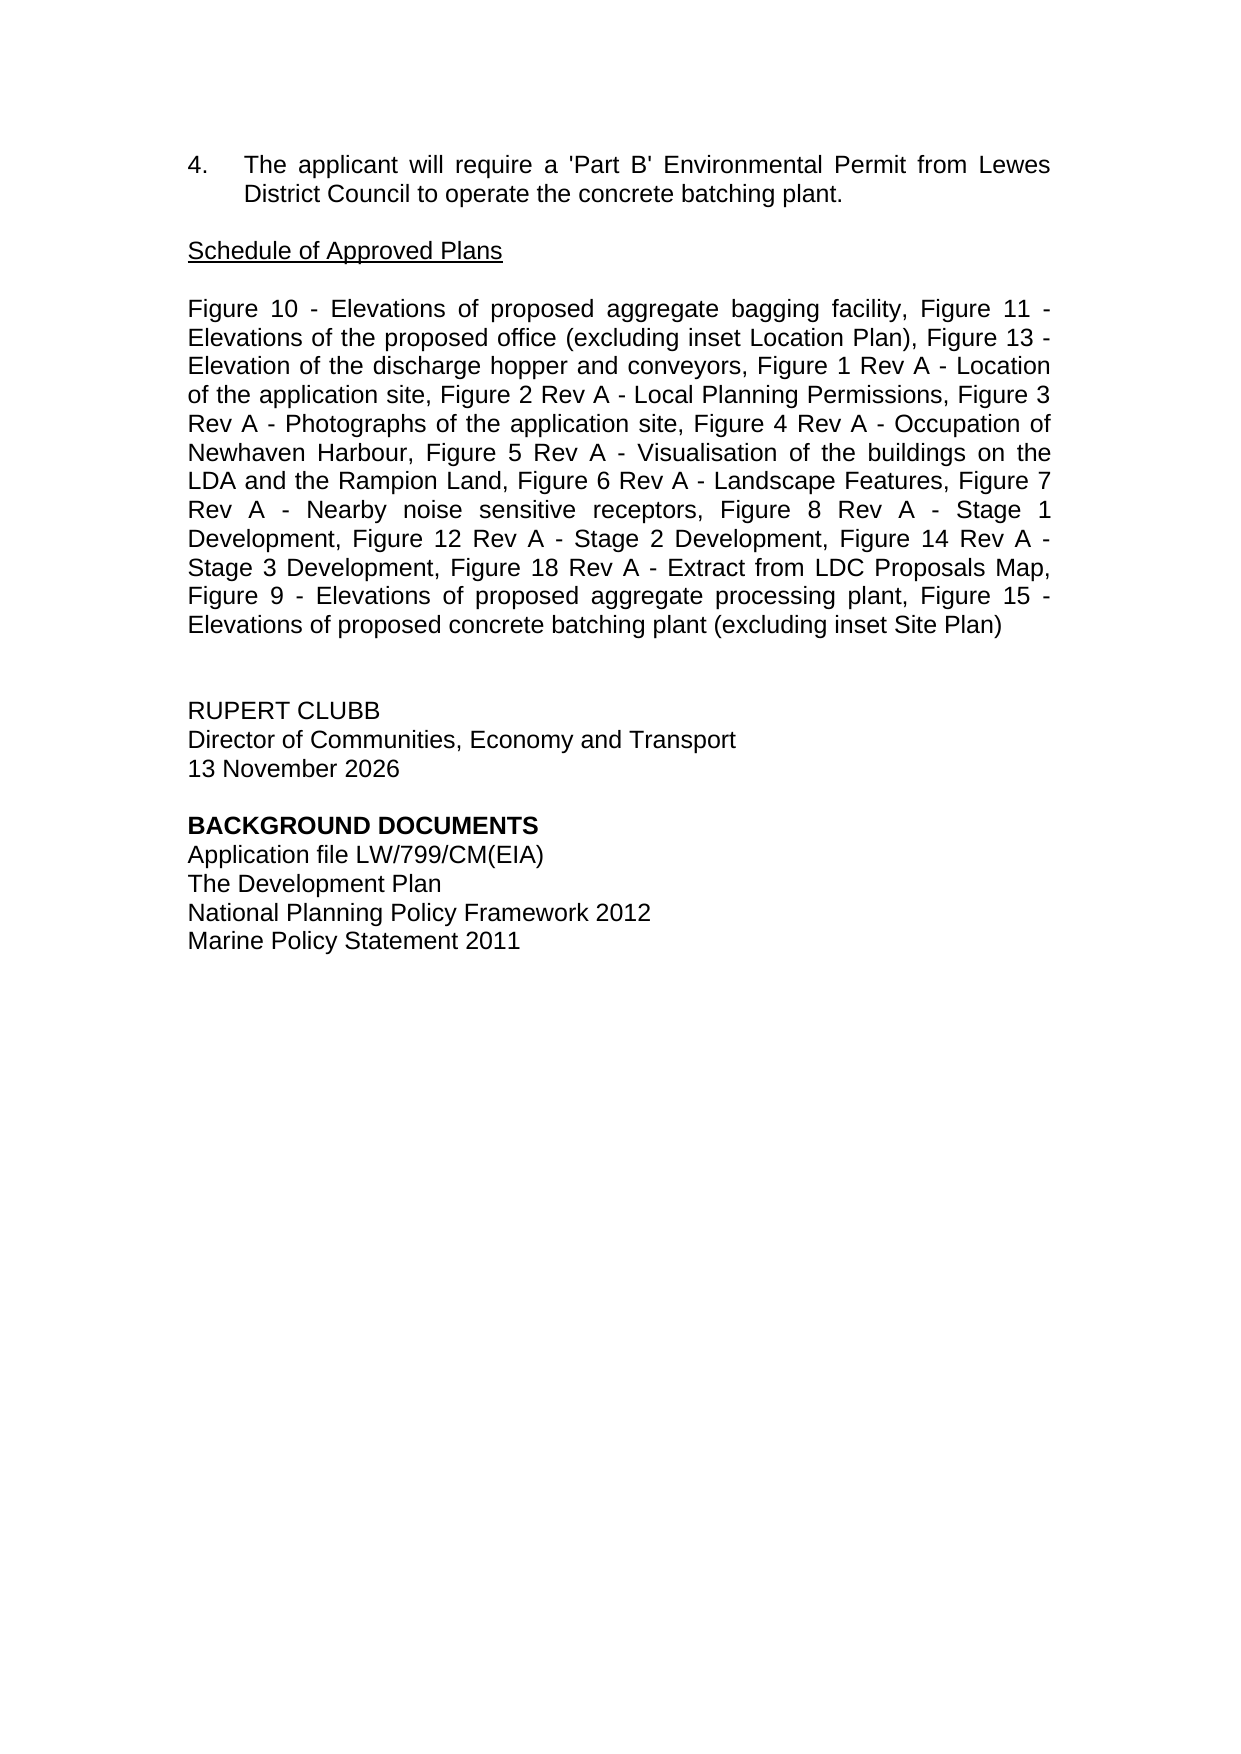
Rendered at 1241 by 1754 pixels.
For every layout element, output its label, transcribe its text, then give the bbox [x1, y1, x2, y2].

text 17 July 2018 [187, 754, 1053, 782]
text Schedule of Approved Plans [187, 236, 1053, 265]
subtitle BACKGROUND DOCUMENTS [187, 811, 1053, 840]
text 4. The applicant will require a 'Part B' Environmental Permit from Lewes District Council to operate the concrete batching plant. [187, 150, 1053, 207]
text The Development Plan [187, 869, 1053, 897]
text Marine Policy Statement 2011 [187, 926, 1053, 955]
text Director of Communities, Economy and Transport [187, 725, 1053, 754]
text National Planning Policy Framework 2012 [187, 897, 1053, 926]
text RUPERT CLUBB [187, 696, 1053, 725]
text Figure 10 - Elevations of proposed aggregate bagging facility, Figure 11 - Elevations of the proposed office (excluding inset Location Plan), Figure 13 - Elevation of the discharge hopper and conveyors, Figure 1 Rev A - Location of the application site, Figure 2 Rev A - Local Planning Permissions, Figure 3 Rev A - Photographs of the application site, Figure 4 Rev A - Occupation of Newhaven Harbour, Figure 5 Rev A - Visualisation of the buildings on the LDA and the Rampion Land, Figure 6 Rev A - Landscape Features, Figure 7 Rev A - Nearby noise sensitive receptors, Figure 8 Rev A - Stage 1 Development, Figure 12 Rev A - Stage 2 Development, Figure 14 Rev A - Stage 3 Development, Figure 18 Rev A - Extract from LDC Proposals Map, Figure 9 - Elevations of proposed aggregate processing plant, Figure 15 - Elevations of proposed concrete batching plant (excluding inset Site Plan) [187, 294, 1053, 639]
text Application file LW/799/CM(EIA) [187, 840, 1053, 869]
